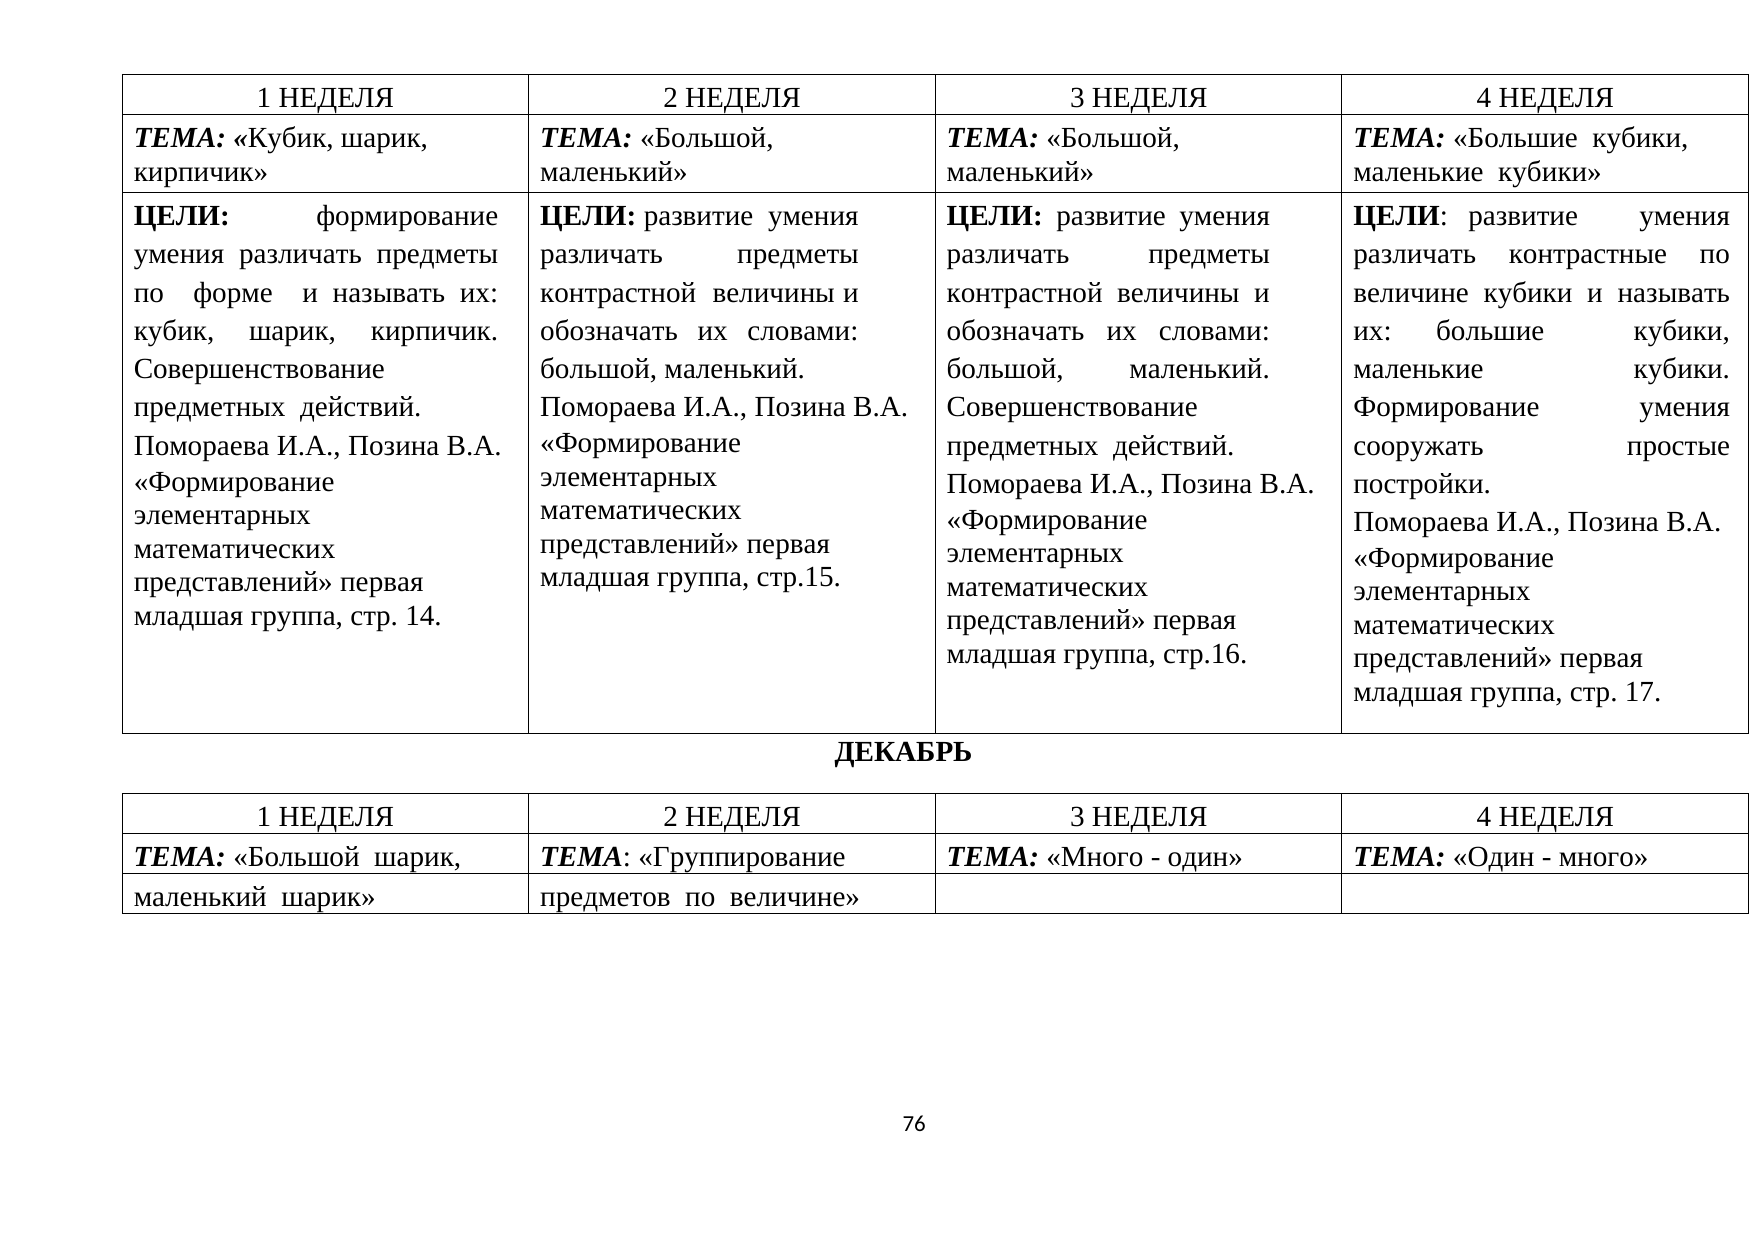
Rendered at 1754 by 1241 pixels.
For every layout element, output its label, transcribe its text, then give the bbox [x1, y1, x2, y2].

table_header 1 НЕДЕЛЯ [123, 794, 528, 833]
table_cell ЦЕЛИ: развитие умения различать предметы контрастной величины и обозначать их словами: большой, маленький. Помораева И.А., Позина В.А. «Формирование элементарных математических представлений» первая младшая группа, стр.15. [529, 193, 935, 733]
table_cell ЦЕЛИ: формирование умения различать предметы по форме и называть их: кубик, шарик, кирпичик. Совершенствование предметных действий. Помораева И.А., Позина В.А. «Формирование элементарных математических представлений» первая младшая группа, стр. 14. [123, 193, 528, 733]
table_cell маленький шарик» [123, 874, 528, 913]
table_cell ТЕМА: «Большой, маленький» [936, 115, 1341, 192]
table_cell [936, 874, 1341, 913]
table_header 2 НЕДЕЛЯ [529, 75, 935, 114]
table_header 3 НЕДЕЛЯ [936, 794, 1341, 833]
table_cell ТЕМА: «Один - много» [1342, 834, 1748, 873]
table_cell предметов по величине» [529, 874, 935, 913]
table_header 2 НЕДЕЛЯ [529, 794, 935, 833]
table_cell ТЕМА: «Большой шарик, [123, 834, 528, 873]
table_cell ТЕМА: «Группирование [529, 834, 935, 873]
table_cell ТЕМА: «Большой, маленький» [529, 115, 935, 192]
table_cell ТЕМА: «Кубик, шарик, кирпичик» [123, 115, 528, 192]
table_header 4 НЕДЕЛЯ [1342, 794, 1748, 833]
table_cell [1342, 874, 1748, 913]
table_header 4 НЕДЕЛЯ [1342, 75, 1748, 114]
table_cell ТЕМА: «Большие кубики, маленькие кубики» [1342, 115, 1748, 192]
table_header 1 НЕДЕЛЯ [123, 75, 528, 114]
table_cell ЦЕЛИ: развитие умения различать контрастные по величине кубики и называть их: большие кубики, маленькие кубики. Формирование умения сооружать простые постройки. Помораева И.А., Позина В.А. «Формирование элементарных математических представлений» первая младшая группа, стр. 17. [1342, 193, 1748, 733]
table_cell ЦЕЛИ: развитие умения различать предметы контрастной величины и обозначать их словами: большой, маленький. Совершенствование предметных действий. Помораева И.А., Позина В.А. «Формирование элементарных математических представлений» первая младшая группа, стр.16. [936, 193, 1341, 733]
table_cell ТЕМА: «Много - один» [936, 834, 1341, 873]
text ДЕКАБРЬ [133, 734, 1667, 768]
table_header 3 НЕДЕЛЯ [936, 75, 1341, 114]
